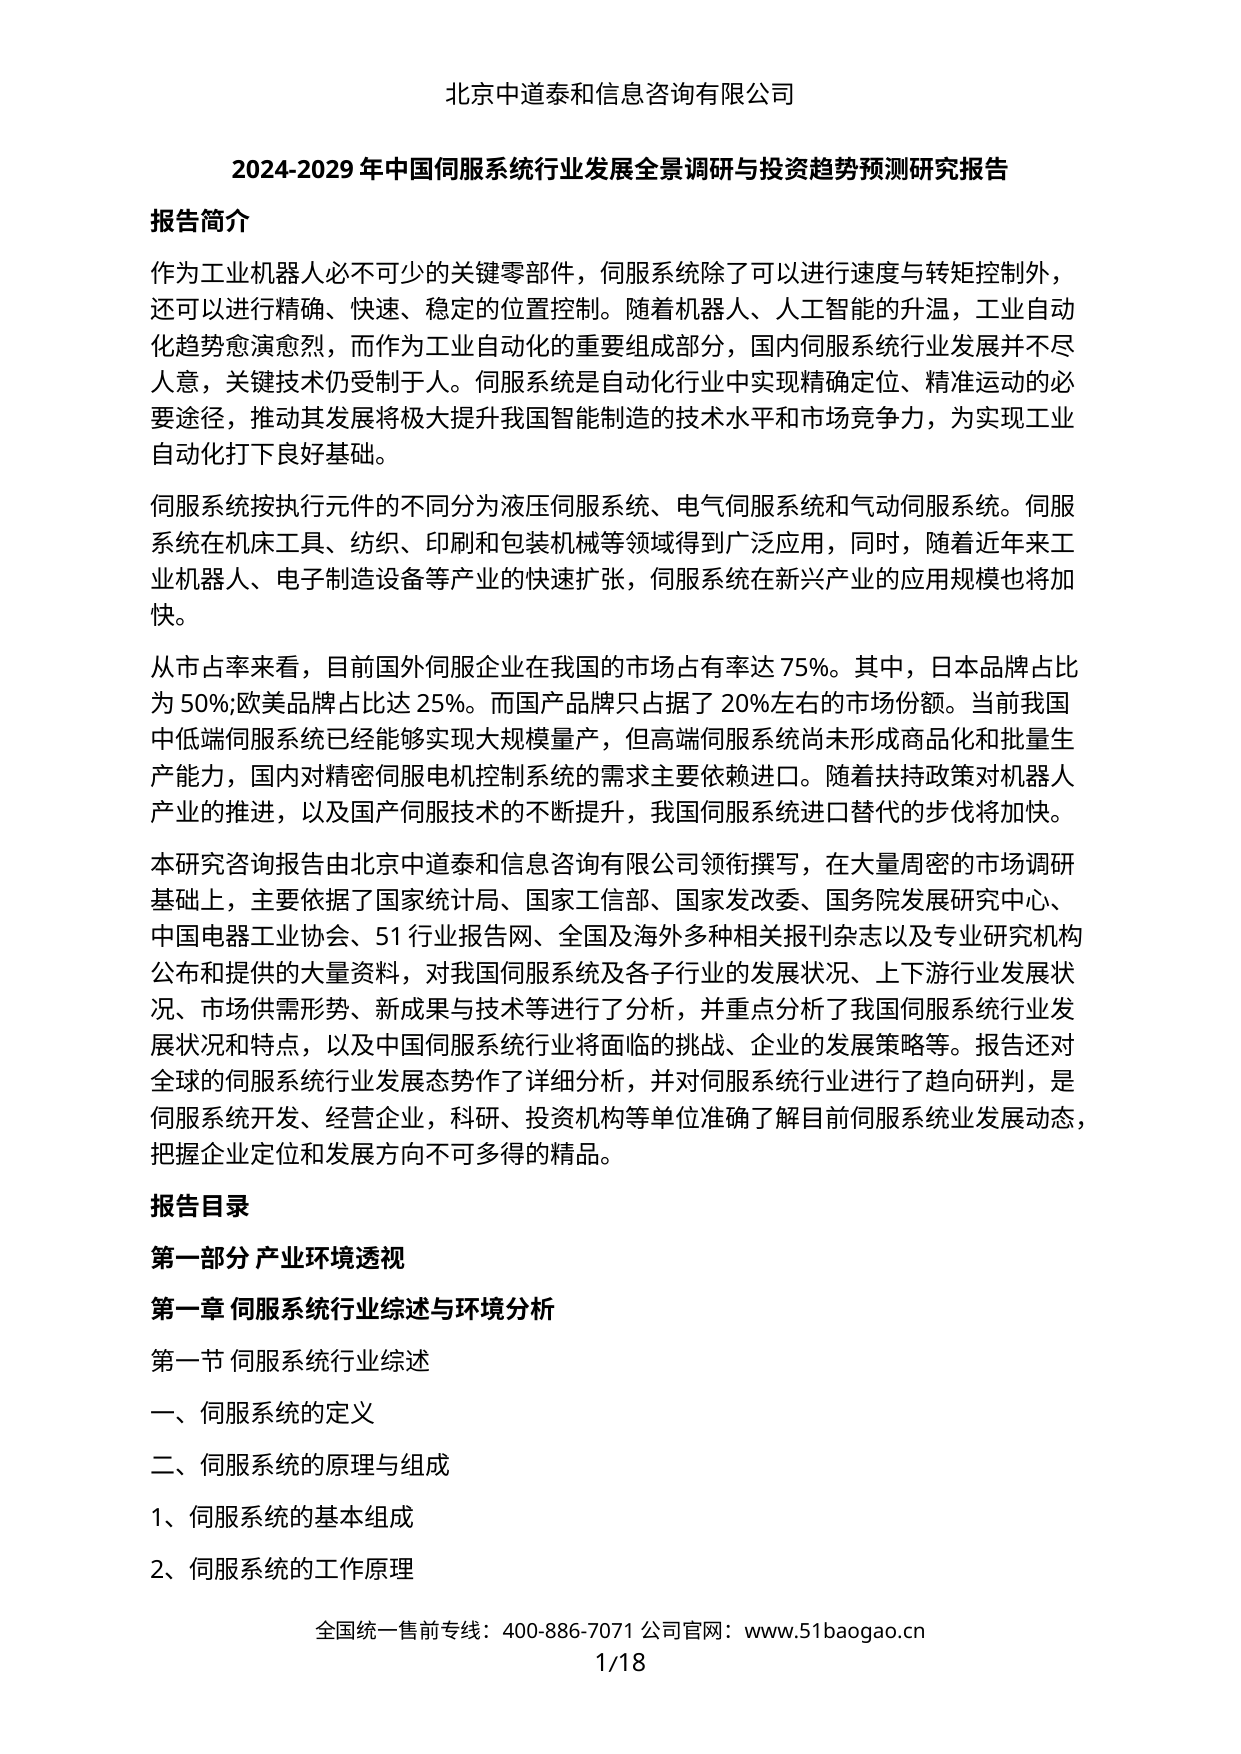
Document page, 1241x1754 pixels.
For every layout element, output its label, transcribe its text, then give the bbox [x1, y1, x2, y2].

text 第一节 伺服系统行业综述 [150, 1342, 1090, 1378]
text 2、伺服系统的工作原理 [150, 1549, 1090, 1586]
text 报告目录 [150, 1186, 1090, 1222]
text 报告简介 [150, 202, 1090, 238]
text 本研究咨询报告由北京中道泰和信息咨询有限公司领衔撰写，在大量周密的市场调研基础上，主要依据了国家统计局、国家工信部、国家发改委、国务院发展研究中心、中国电器工业协会、51行业报告网、全国及海外多种相关报刊杂志以及专业研究机构公布和提供的大量资料，对我国伺服系统及各子行业的发展状况、上下游行业发展状况、市场供需形势、新成果与技术等进行了分析，并重点分析了我国伺服系统行业发展状况和特点，以及中国伺服系统行业将面临的挑战、企业的发展策略等。报告还对全球的伺服系统行业发展态势作了详细分析，并对伺服系统行业进行了趋向研判，是伺服系统开发、经营企业，科研、投资机构等单位准确了解目前伺服系统业发展动态，把握企业定位和发展方向不可多得的精品。 [150, 844, 1090, 1171]
text 1、伺服系统的基本组成 [150, 1497, 1090, 1534]
text 伺服系统按执行元件的不同分为液压伺服系统、电气伺服系统和气动伺服系统。伺服系统在机床工具、纺织、印刷和包装机械等领域得到广泛应用，同时，随着近年来工业机器人、电子制造设备等产业的快速扩张，伺服系统在新兴产业的应用规模也将加快。 [150, 487, 1090, 632]
text 二、伺服系统的原理与组成 [150, 1446, 1090, 1482]
text 2024-2029年中国伺服系统行业发展全景调研与投资趋势预测研究报告 [150, 150, 1090, 186]
text 作为工业机器人必不可少的关键零部件，伺服系统除了可以进行速度与转矩控制外，还可以进行精确、快速、稳定的位置控制。随着机器人、人工智能的升温，工业自动化趋势愈演愈烈，而作为工业自动化的重要组成部分，国内伺服系统行业发展并不尽人意，关键技术仍受制于人。伺服系统是自动化行业中实现精确定位、精准运动的必要途径，推动其发展将极大提升我国智能制造的技术水平和市场竞争力，为实现工业自动化打下良好基础。 [150, 254, 1090, 471]
text 从市占率来看，目前国外伺服企业在我国的市场占有率达75%。其中，日本品牌占比为50%;欧美品牌占比达25%。而国产品牌只占据了20%左右的市场份额。当前我国中低端伺服系统已经能够实现大规模量产，但高端伺服系统尚未形成商品化和批量生产能力，国内对精密伺服电机控制系统的需求主要依赖进口。随着扶持政策对机器人产业的推进，以及国产伺服技术的不断提升，我国伺服系统进口替代的步伐将加快。 [150, 647, 1090, 829]
text 一、伺服系统的定义 [150, 1394, 1090, 1430]
text 第一章 伺服系统行业综述与环境分析 [150, 1290, 1090, 1326]
text 第一部分 产业环境透视 [150, 1238, 1090, 1274]
